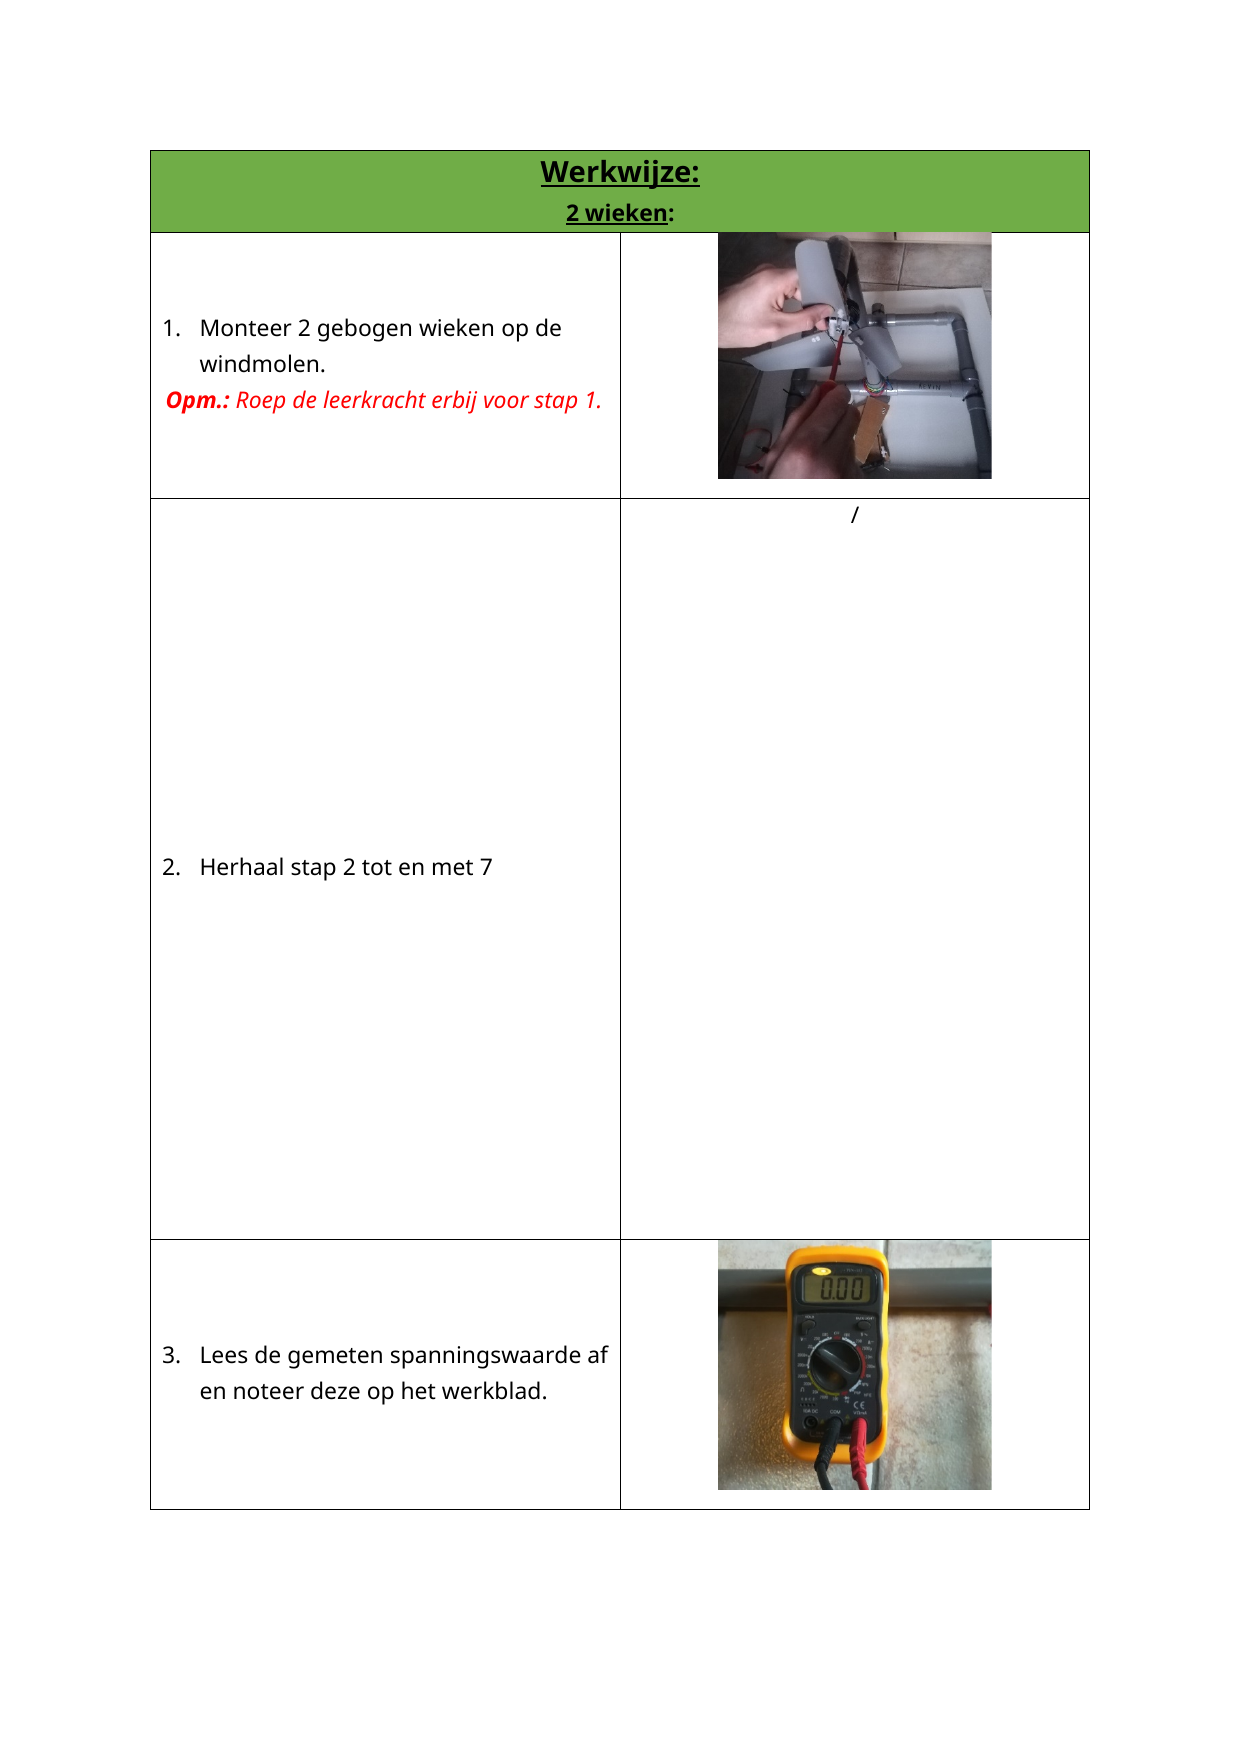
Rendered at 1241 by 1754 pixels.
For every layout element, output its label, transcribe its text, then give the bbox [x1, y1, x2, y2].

table_cell / [621, 499, 1089, 1239]
picture [718, 1240, 992, 1490]
table_cell Monteer 2 gebogen wieken op de windmolen. Opm.: Roep de leerkracht erbij voor stap 1. [151, 233, 620, 498]
table_cell [621, 233, 1089, 498]
table_cell [621, 1240, 1089, 1509]
table_cell Lees de gemeten spanningswaarde af en noteer deze op het werkblad. [151, 1240, 620, 1509]
table_header Werkwijze: 2 wieken: [151, 151, 1089, 232]
table_cell Herhaal stap 2 tot en met 7 [151, 499, 620, 1239]
picture [718, 232, 992, 479]
